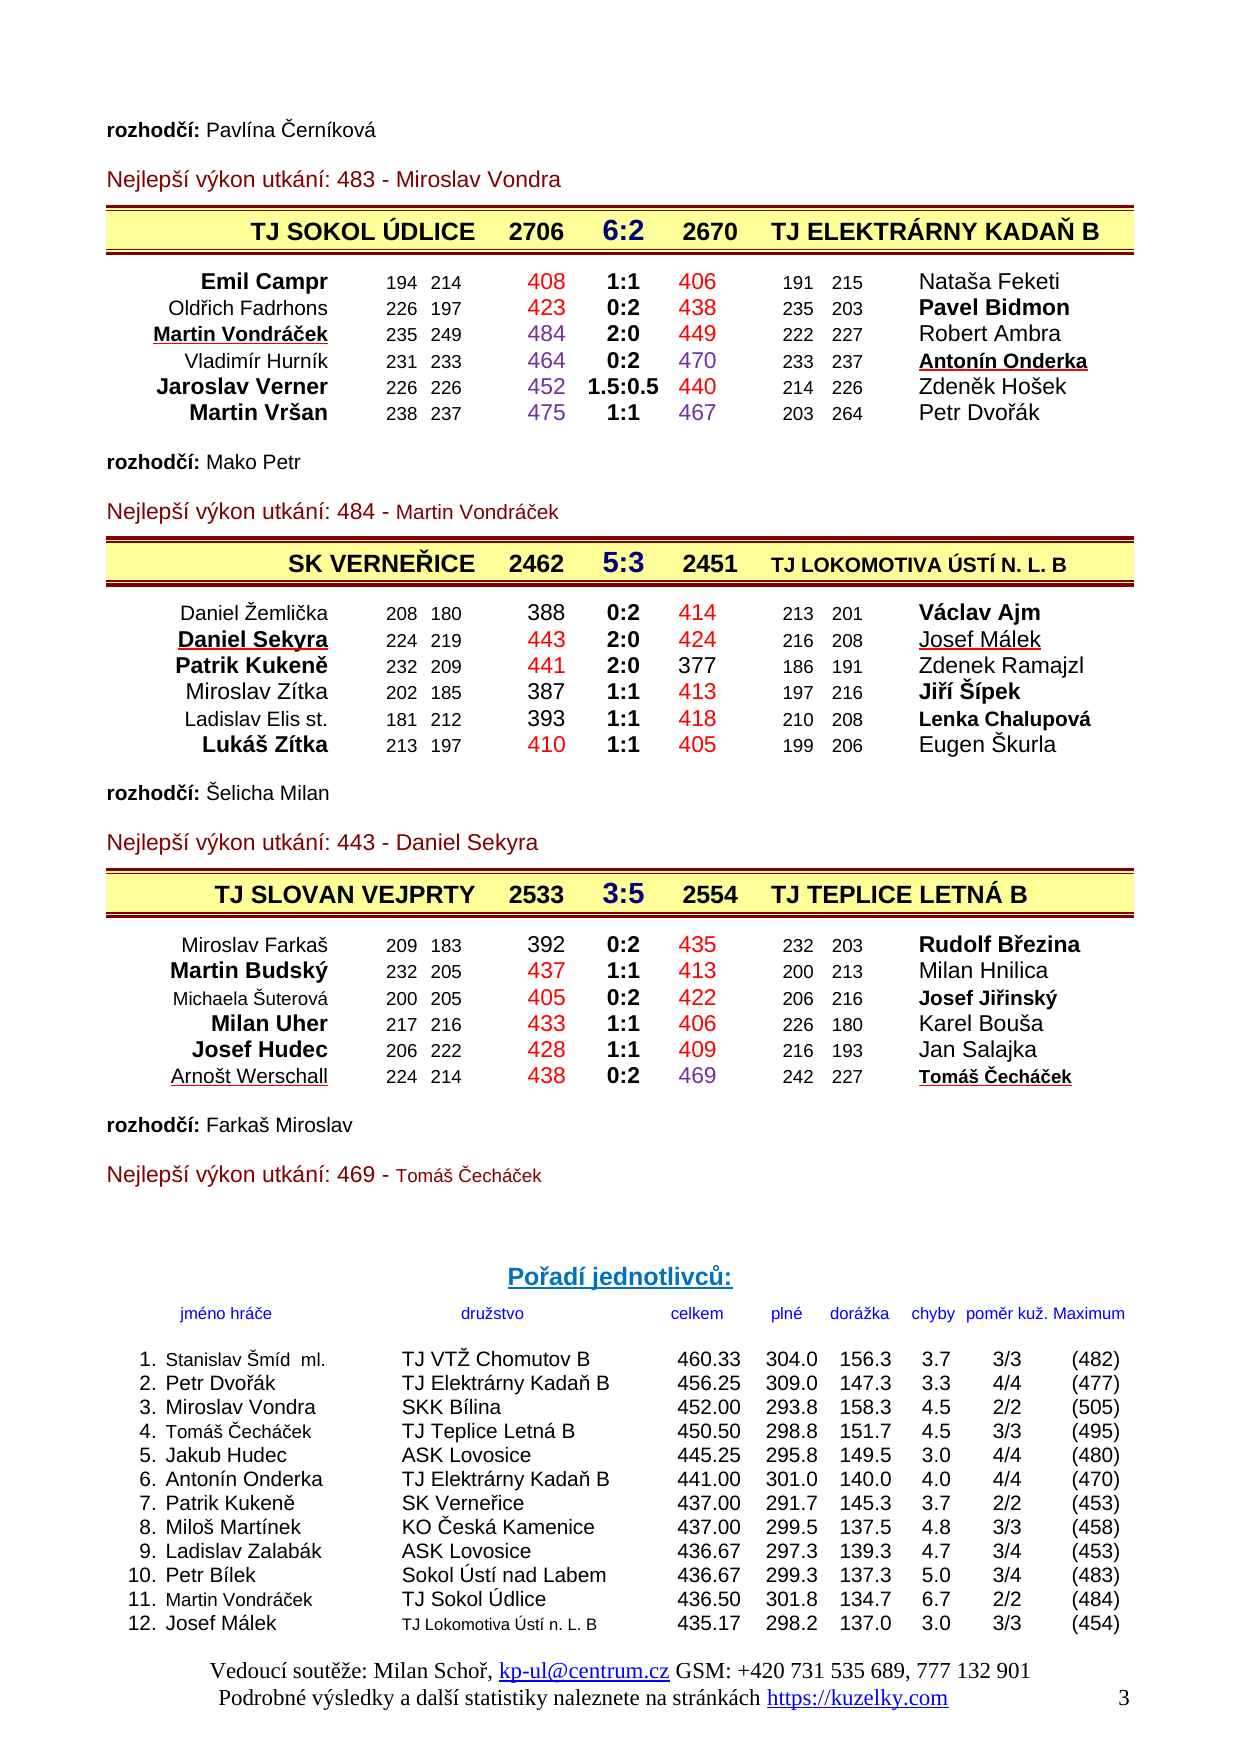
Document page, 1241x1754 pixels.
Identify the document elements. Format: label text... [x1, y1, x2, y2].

text 12. Josef Málek TJ Lokomotiva Ústí n. L. B 435.17 298.2 137.0 3.0 3/3 (454) [106, 1610, 1134, 1634]
text 3. Miroslav Vondra SKK Bílina 452.00 293.8 158.3 4.5 2/2 (505) [106, 1395, 1134, 1419]
text Arnošt Werschall 224 214 438 0:2 469 242 227 Tomáš Čecháček [106, 1062, 1134, 1089]
text Oldřich Fadrhons 226 197 423 0:2 438 235 203 Pavel Bidmon [106, 294, 1134, 320]
text 5. Jakub Hudec ASK Lovosice 445.25 295.8 149.5 3.0 4/4 (480) [106, 1443, 1134, 1467]
text rozhodčí: Šelicha Milan [106, 781, 1134, 805]
text rozhodčí: Pavlína Černíková [106, 118, 1134, 142]
text 4. Tomáš Čecháček TJ Teplice Letná B 450.50 298.8 151.7 4.5 3/3 (495) [106, 1419, 1134, 1443]
text Martin Vršan 238 237 475 1:1 467 203 264 Petr Dvořák [106, 399, 1134, 426]
text Martin Vondráček 235 249 484 2:0 449 222 227 Robert Ambra [106, 320, 1134, 347]
text rozhodčí: Mako Petr [106, 450, 1134, 474]
text Ladislav Elis st. 181 212 393 1:1 418 210 208 Lenka Chalupová [106, 704, 1134, 731]
text SK Verneřice 2462 5:3 2451 TJ Lokomotiva Ústí n. L. B [106, 543, 1134, 580]
text jméno hráče družstvo celkem plné dorážka chyby poměr kuž. Maximum [106, 1304, 1134, 1323]
text Michaela Šuterová 200 205 405 0:2 422 206 216 Josef Jiřinský [106, 983, 1134, 1010]
text Miroslav Zítka 202 185 387 1:1 413 197 216 Jiří Šípek [106, 678, 1134, 704]
text Jaroslav Verner 226 226 452 1.5:0.5 440 214 226 Zdeněk Hošek [106, 373, 1134, 399]
text 7. Patrik Kukeně SK Verneřice 437.00 291.7 145.3 3.7 2/2 (453) [106, 1491, 1134, 1514]
text 10. Petr Bílek Sokol Ústí nad Labem 436.67 299.3 137.3 5.0 3/4 (483) [106, 1562, 1134, 1586]
text Lukáš Zítka 213 197 410 1:1 405 199 206 Eugen Škurla [106, 731, 1134, 757]
text Patrik Kukeně 232 209 441 2:0 377 186 191 Zdenek Ramajzl [106, 652, 1134, 678]
text Martin Budský 232 205 437 1:1 413 200 213 Milan Hnilica [106, 957, 1134, 983]
text TJ Slovan Vejprty 2533 3:5 2554 TJ Teplice Letná B [106, 874, 1134, 912]
text 1. Stanislav Šmíd ml. TJ VTŽ Chomutov B 460.33 304.0 156.3 3.7 3/3 (482) [106, 1347, 1134, 1371]
text 9. Ladislav Zalabák ASK Lovosice 436.67 297.3 139.3 4.7 3/4 (453) [106, 1538, 1134, 1562]
text Milan Uher 217 216 433 1:1 406 226 180 Karel Bouša [106, 1010, 1134, 1036]
text Nejlepší výkon utkání: 443 - Daniel Sekyra [106, 829, 1134, 856]
text Nejlepší výkon utkání: 469 - Tomáš Čecháček [106, 1161, 1134, 1187]
text rozhodčí: Farkaš Miroslav [106, 1113, 1134, 1137]
text Daniel Sekyra 224 219 443 2:0 424 216 208 Josef Málek [106, 626, 1134, 652]
text Miroslav Farkaš 209 183 392 0:2 435 232 203 Rudolf Březina [106, 931, 1134, 957]
text Nejlepší výkon utkání: 484 - Martin Vondráček [106, 498, 1134, 524]
text 6. Antonín Onderka TJ Elektrárny Kadaň B 441.00 301.0 140.0 4.0 4/4 (470) [106, 1467, 1134, 1491]
text Josef Hudec 206 222 428 1:1 409 216 193 Jan Salajka [106, 1036, 1134, 1062]
text 8. Miloš Martínek KO Česká Kamenice 437.00 299.5 137.5 4.8 3/3 (458) [106, 1514, 1134, 1538]
text 2. Petr Dvořák TJ Elektrárny Kadaň B 456.25 309.0 147.3 3.3 4/4 (477) [106, 1371, 1134, 1395]
text Pořadí jednotlivců: [94, 1262, 1145, 1291]
text 11. Martin Vondráček TJ Sokol Údlice 436.50 301.8 134.7 6.7 2/2 (484) [106, 1586, 1134, 1610]
text Nejlepší výkon utkání: 483 - Miroslav Vondra [106, 166, 1134, 192]
text Emil Campr 194 214 408 1:1 406 191 215 Nataša Feketi [106, 268, 1134, 294]
text TJ Sokol Údlice 2706 6:2 2670 TJ Elektrárny Kadaň B [106, 211, 1134, 249]
text Vladimír Hurník 231 233 464 0:2 470 233 237 Antonín Onderka [106, 347, 1134, 373]
text Daniel Žemlička 208 180 388 0:2 414 213 201 Václav Ajm [106, 599, 1134, 626]
